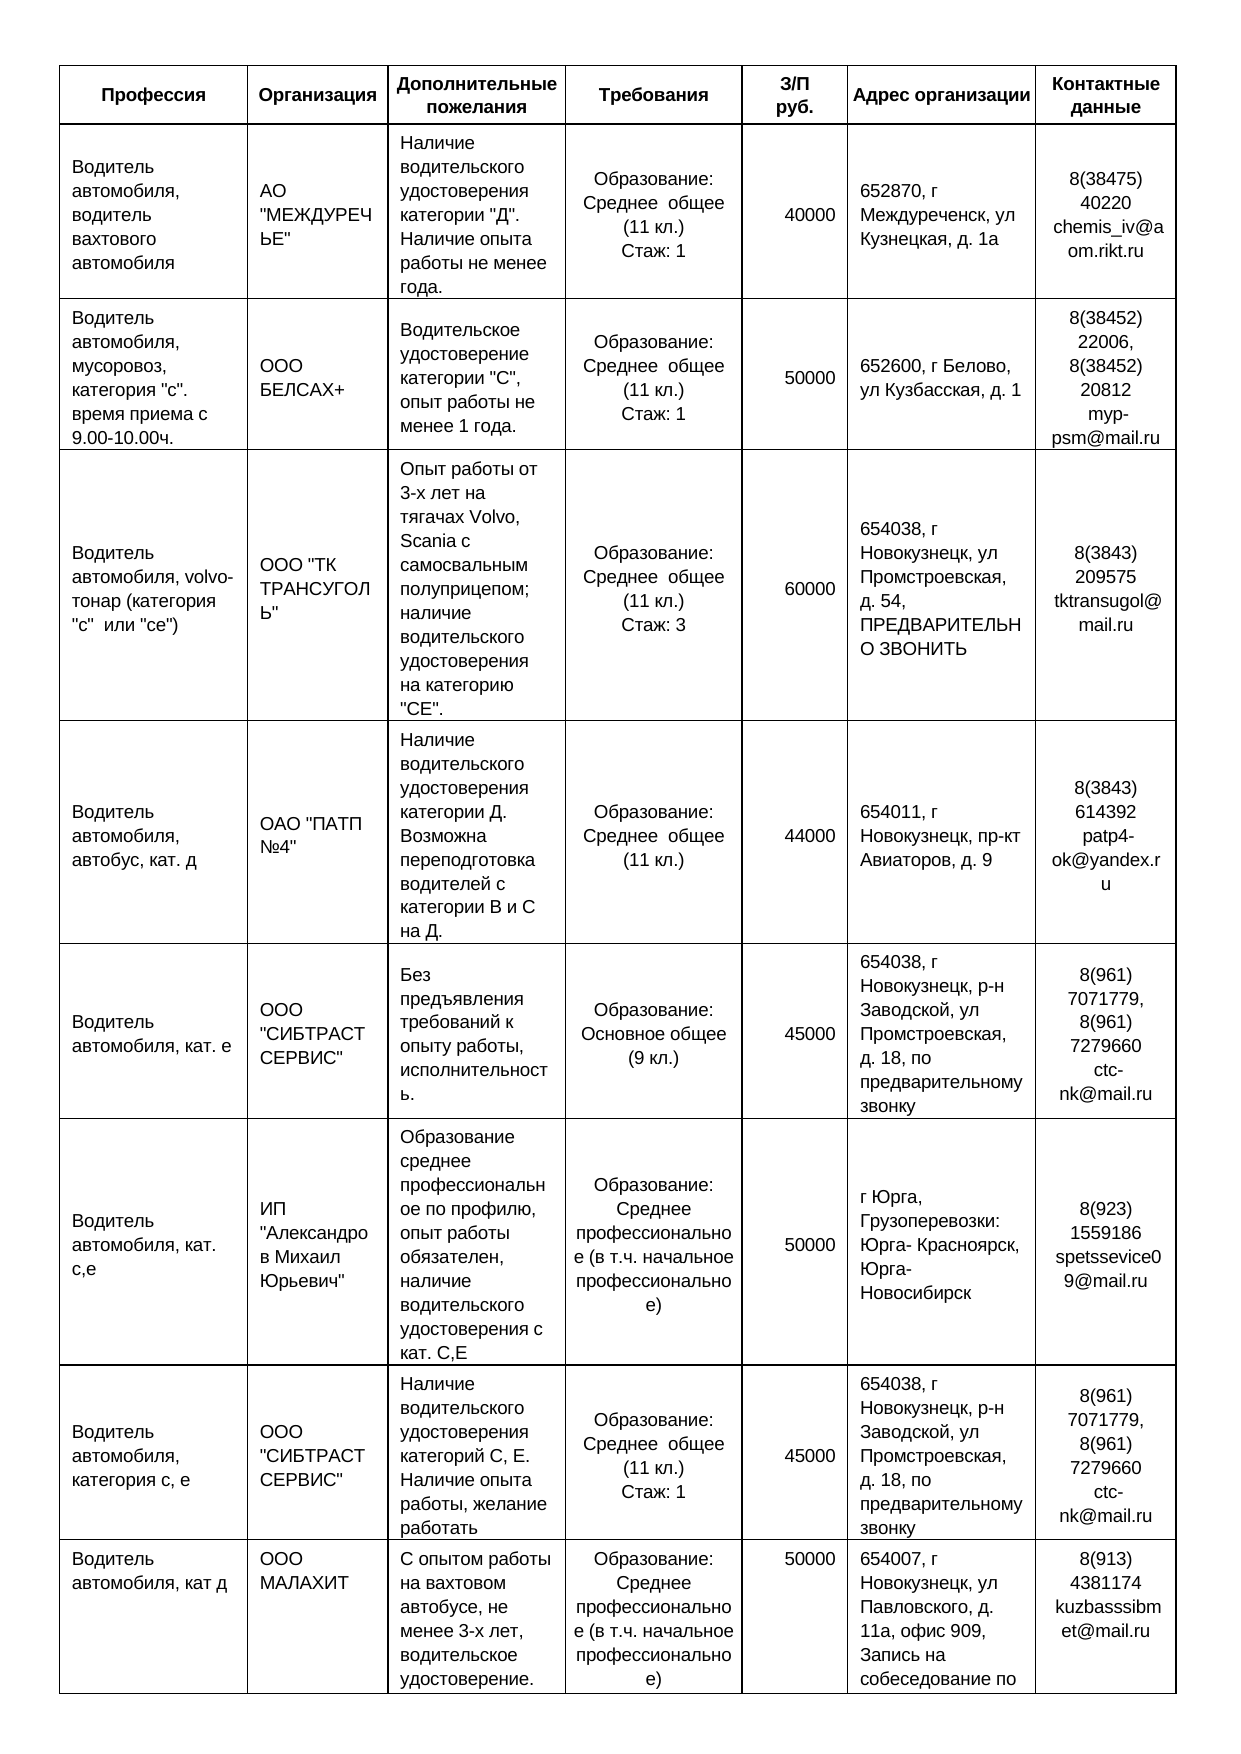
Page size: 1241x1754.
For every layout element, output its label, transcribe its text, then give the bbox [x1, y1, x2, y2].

table_cell 652870, г Междуреченск, ул Кузнецкая, д. 1а [848, 125, 1035, 298]
table_cell Образование: Среднее общее (11 кл.) [566, 721, 741, 943]
table_cell Образование среднее профессиональное по профилю, опыт работы обязателен, наличие водительского удостоверения с кат. С,Е [389, 1119, 565, 1364]
table_cell Наличие водительского удостоверения категории "Д". Наличие опыта работы не менее года. [389, 125, 565, 298]
table_cell г Юрга, Грузоперевозки: Юрга- Красноярск, Юрга- Новосибирск [848, 1119, 1035, 1364]
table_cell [1036, 1540, 1175, 1693]
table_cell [389, 1540, 565, 1693]
table_cell 654038, г Новокузнецк, ул Промстроевская, д. 54, ПРЕДВАРИТЕЛЬНО ЗВОНИТЬ [848, 450, 1035, 720]
table_cell ООО "ТК ТРАНСУГОЛЬ" [248, 450, 387, 720]
table_cell 8(961) 7071779, 8(961) 7279660 ctc-nk@mail.ru [1036, 1366, 1175, 1539]
table_cell Опыт работы от 3-х лет на тягачах Volvo, Scania с самосвальным полуприцепом; наличие водительского удостоверения на категорию "CЕ". [389, 450, 565, 720]
table_header Контактные данные [1036, 66, 1175, 123]
table_cell Водитель автомобиля, категория с, е [60, 1366, 247, 1539]
table_cell 45000 [743, 944, 847, 1117]
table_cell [566, 1540, 741, 1693]
table_cell ООО БЕЛСАХ+ [248, 299, 387, 449]
table_cell 8(3843) 209575 tktransugol@mail.ru [1036, 450, 1175, 720]
table_cell Образование: Среднее общее (11 кл.) Стаж: 3 [566, 450, 741, 720]
table_cell 50000 [743, 299, 847, 449]
table_header Дополнительные пожелания [389, 66, 565, 123]
table_cell Водитель автомобиля, кат. с,е [60, 1119, 247, 1364]
table_cell Образование: Основное общее (9 кл.) [566, 944, 741, 1117]
table_cell 8(923) 1559186 spetssevice09@mail.ru [1036, 1119, 1175, 1364]
table_header Требования [566, 66, 741, 123]
table_cell Водительское удостоверение категории "С", опыт работы не менее 1 года. [389, 299, 565, 449]
table_header Организация [248, 66, 387, 123]
table_cell 50000 [743, 1119, 847, 1364]
table_header Профессия [60, 66, 247, 123]
table_cell ООО "СИБТРАСТСЕРВИС" [248, 944, 387, 1117]
table_cell АО "МЕЖДУРЕЧЬЕ" [248, 125, 387, 298]
table_cell Образование: Среднее общее (11 кл.) Стаж: 1 [566, 125, 741, 298]
table_cell Образование: Среднее общее (11 кл.) Стаж: 1 [566, 1366, 741, 1539]
table_cell 8(38475) 40220 chemis_iv@aom.rikt.ru [1036, 125, 1175, 298]
table_cell Образование: Среднее общее (11 кл.) Стаж: 1 [566, 299, 741, 449]
table_header З/П руб. [743, 66, 847, 123]
table_cell 654038, г Новокузнецк, р-н Заводской, ул Промстроевская, д. 18, по предварительному звонку [848, 1366, 1035, 1539]
table_cell 8(3843) 614392 patp4-ok@yandex.ru [1036, 721, 1175, 943]
table_cell Водитель автомобиля, автобус, кат. д [60, 721, 247, 943]
table_cell 8(961) 7071779, 8(961) 7279660 ctc-nk@mail.ru [1036, 944, 1175, 1117]
table_cell 50000 [743, 1540, 847, 1693]
table_cell 8(38452) 22006, 8(38452) 20812 myp-psm@mail.ru [1036, 299, 1175, 449]
table_cell 654038, г Новокузнецк, р-н Заводской, ул Промстроевская, д. 18, по предварительному звонку [848, 944, 1035, 1117]
table_cell ООО МАЛАХИТ [248, 1540, 387, 1693]
table_cell 44000 [743, 721, 847, 943]
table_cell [848, 1540, 1035, 1693]
table_cell Наличие водительского удостоверения категории Д. Возможна переподготовка водителей с категории В и С на Д. [389, 721, 565, 943]
table_cell 654011, г Новокузнецк, пр-кт Авиаторов, д. 9 [848, 721, 1035, 943]
table_cell Водитель автомобиля, volvo-тонар (категория "с" или "се") [60, 450, 247, 720]
table_cell 652600, г Белово, ул Кузбасская, д. 1 [848, 299, 1035, 449]
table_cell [60, 1540, 247, 1693]
table_cell Водитель автомобиля, мусоровоз, категория "с". время приема с 9.00-10.00ч. [60, 299, 247, 449]
table_cell 40000 [743, 125, 847, 298]
table_cell Без предъявления требований к опыту работы, исполнительность. [389, 944, 565, 1117]
table_cell 45000 [743, 1366, 847, 1539]
table_cell ИП "Александров Михаил Юрьевич" [248, 1119, 387, 1364]
table_cell 60000 [743, 450, 847, 720]
table_header Адрес организации [848, 66, 1035, 123]
table_cell Образование: Среднее профессиональное (в т.ч. начальное профессиональное) [566, 1119, 741, 1364]
table_cell ООО "СИБТРАСТСЕРВИС" [248, 1366, 387, 1539]
table_cell Водитель автомобиля, водитель вахтового автомобиля [60, 125, 247, 298]
table_cell Наличие водительского удостоверения категорий С, Е. Наличие опыта работы, желание работать [389, 1366, 565, 1539]
table_cell ОАО "ПАТП №4" [248, 721, 387, 943]
table_cell Водитель автомобиля, кат. е [60, 944, 247, 1117]
